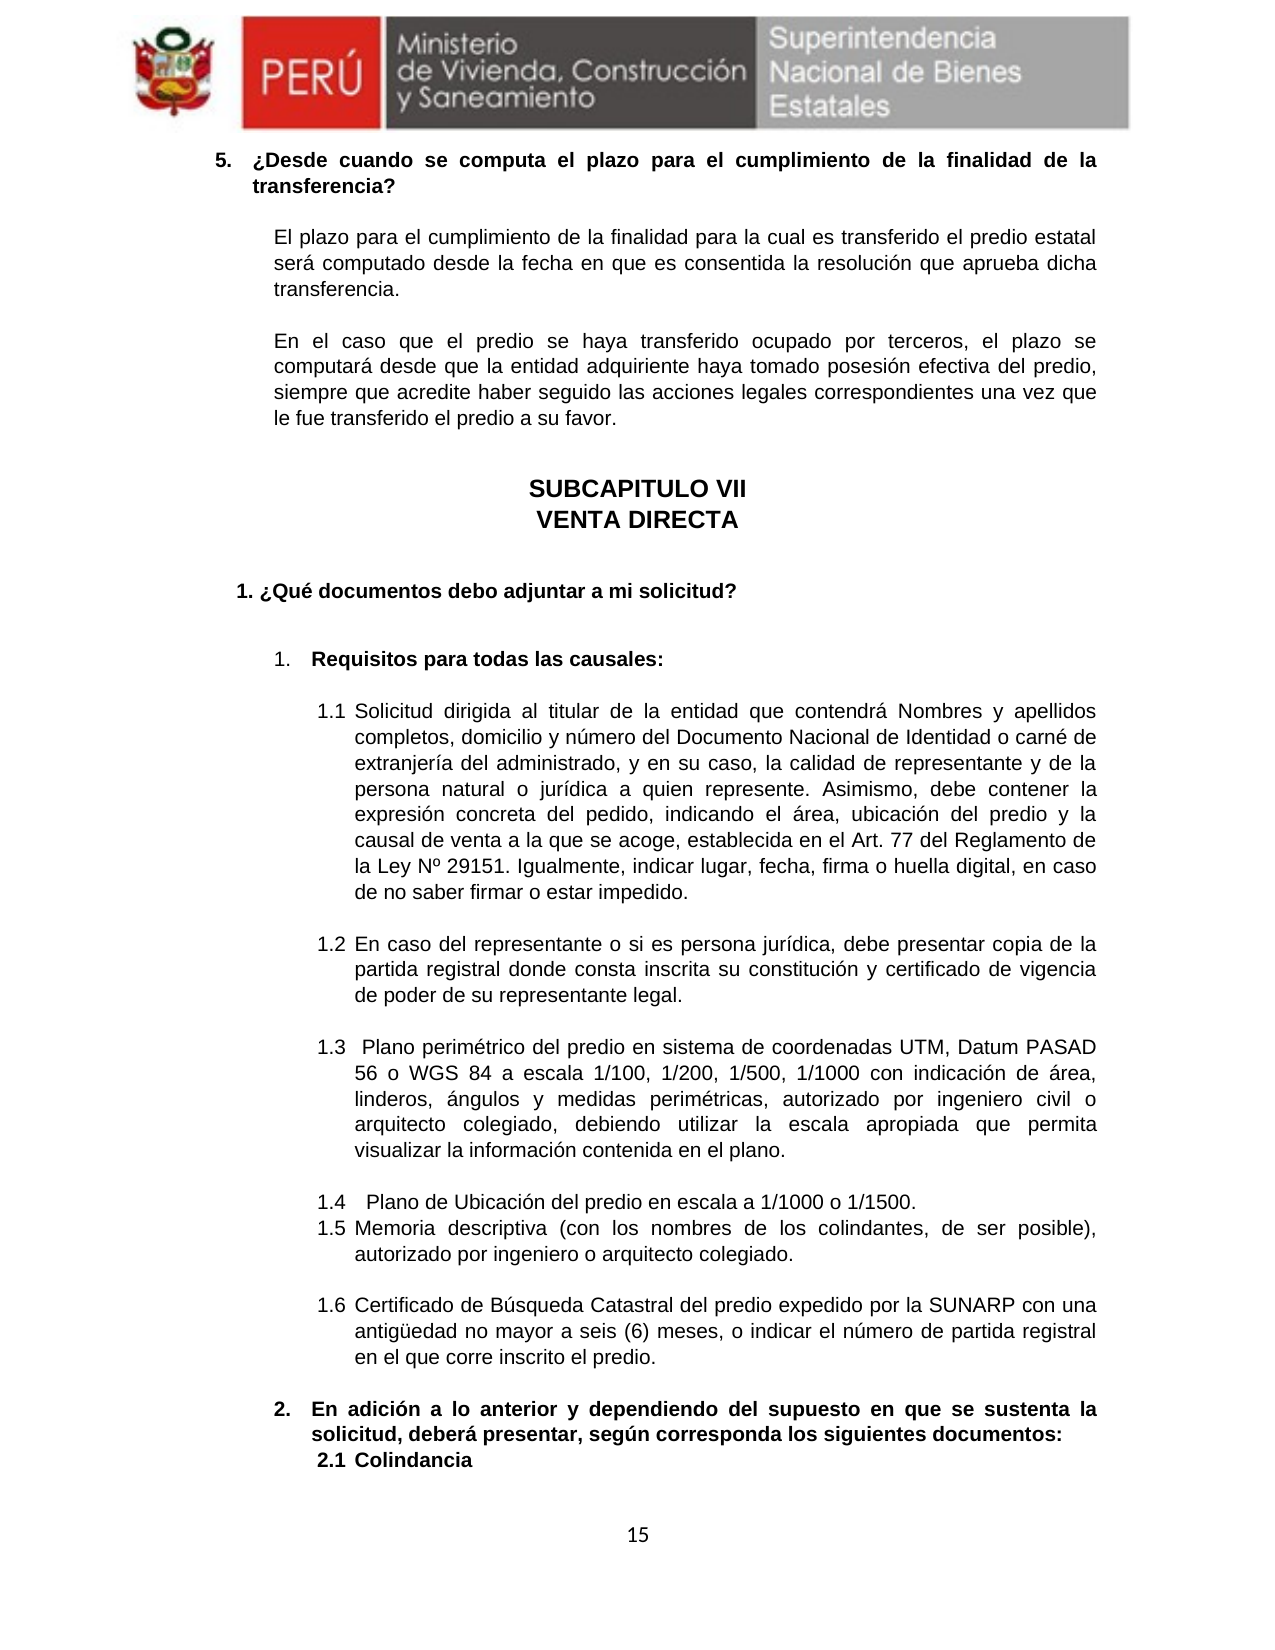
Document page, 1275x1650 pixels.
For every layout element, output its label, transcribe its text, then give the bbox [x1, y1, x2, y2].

list Plano perimétrico del predio en sistema de coordenadas UTM, Datum PASAD 56 o WGS 84 a escala 1/100, 1/200, 1/500, 1/1000 con indicación de área, linderos, ángulos y medidas perimétricas, autorizado por ingeniero civil o arquitecto colegiado, debiendo utilizar la escala apropiada que permita visualizar la información contenida en el plano. [317, 1035, 1098, 1162]
list Colindancia [317, 1448, 1098, 1472]
list Requisitos para todas las causales: [274, 647, 1098, 671]
list En adición a lo anterior y dependiendo del supuesto en que se sustenta la solicitud, deberá presentar, según corresponda los siguientes documentos: [274, 1396, 1098, 1446]
text 1. ¿Qué documentos debo adjuntar a mi solicitud? [236, 579, 1098, 603]
text SUBCAPITULO VII [177, 474, 1098, 503]
list En caso del representante o si es persona jurídica, debe presentar copia de la partida registral donde consta inscrita su constitución y certificado de vigencia de poder de su representante legal. [317, 931, 1098, 1007]
picture [101, 15, 1133, 133]
list Solicitud dirigida al titular de la entidad que contendrá Nombres y apellidos completos, domicilio y número del Documento Nacional de Identidad o carné de extranjería del administrado, y en su caso, la calidad de representante y de la persona natural o jurídica a quien represente. Asimismo, debe contener la expresión concreta del pedido, indicando el área, ubicación del predio y la causal de venta a la que se acoge, establecida en el Art. 77 del Reglamento de la Ley Nº 29151. Igualmente, indicar lugar, fecha, firma o huella digital, en caso de no saber firmar o estar impedido. [317, 699, 1098, 904]
list El plazo para el cumplimiento de la finalidad para la cual es transferido el predio estatal será computado desde la fecha en que es consentida la resolución que aprueba dicha transferencia. [274, 225, 1098, 301]
list ¿Desde cuando se computa el plazo para el cumplimiento de la finalidad de la transferencia? [215, 148, 1098, 197]
text VENTA DIRECTA [177, 505, 1098, 534]
list Certificado de Búsqueda Catastral del predio expedido por la SUNARP con una antigüedad no mayor a seis (6) meses, o indicar el número de partida registral en el que corre inscrito el predio. [317, 1293, 1098, 1369]
list Plano de Ubicación del predio en escala a 1/1000 o 1/1500. [317, 1190, 1098, 1214]
list Memoria descriptiva (con los nombres de los colindantes, de ser posible), autorizado por ingeniero o arquitecto colegiado. [317, 1216, 1098, 1265]
list En el caso que el predio se haya transferido ocupado por terceros, el plazo se computará desde que la entidad adquiriente haya tomado posesión efectiva del predio, siempre que acredite haber seguido las acciones legales correspondientes una vez que le fue transferido el predio a su favor. [274, 328, 1098, 430]
